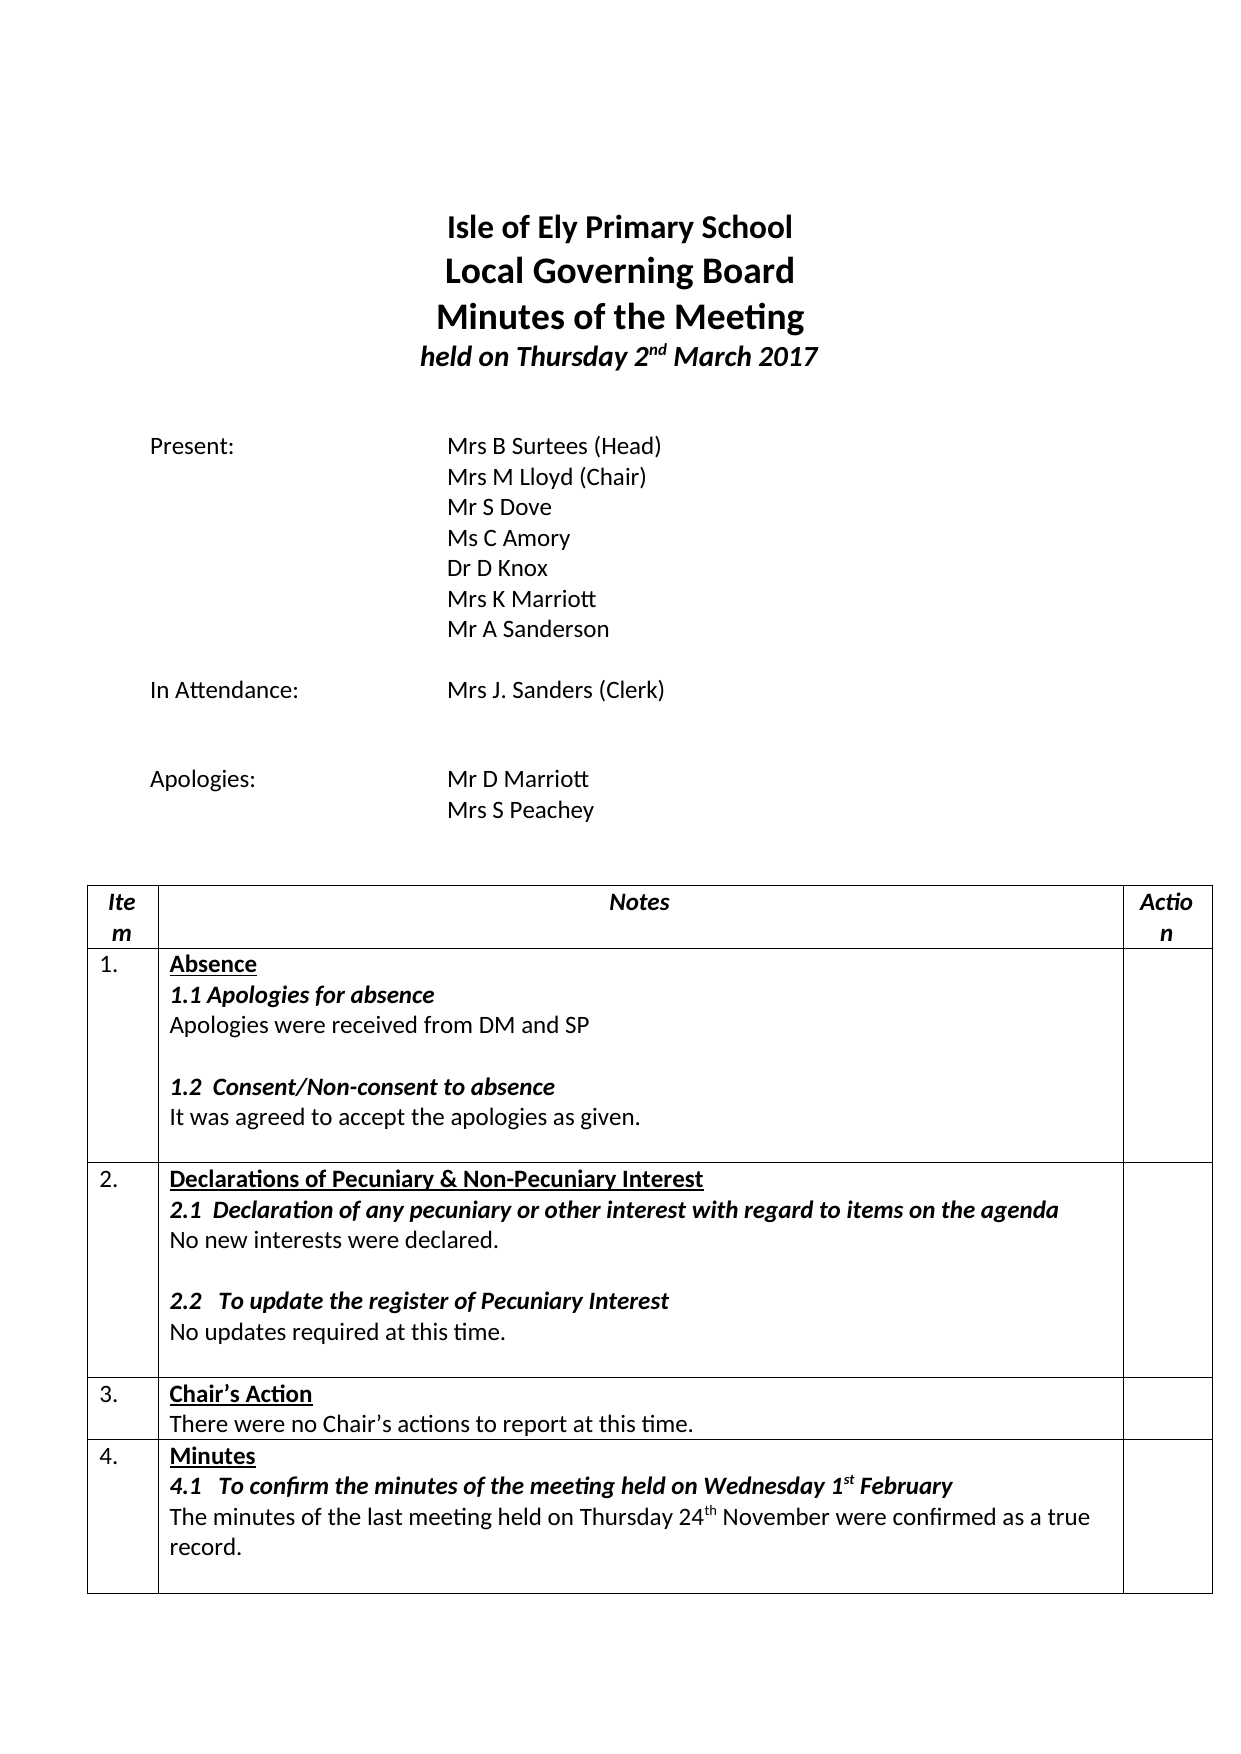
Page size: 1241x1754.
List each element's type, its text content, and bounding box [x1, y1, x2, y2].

table_cell [1124, 949, 1212, 1162]
table_header Notes [159, 886, 1123, 947]
text Present: Mrs B Surtees (Head) [150, 430, 1090, 461]
text Dr D Knox [150, 552, 1090, 583]
text Mr S Dove [150, 491, 1090, 522]
text Local Governing Board [150, 247, 1090, 293]
text In Attendance: Mrs J. Sanders (Clerk) [150, 674, 1090, 705]
table_cell Declarations of Pecuniary & Non-Pecuniary Interest 2.1 Declaration of any pecuniary or other interest with regard to items on the agenda No new interests were declared. 2.2 To update the register of Pecuniary Interest No updates required at this time. [159, 1163, 1123, 1377]
table_cell 2. [88, 1163, 158, 1377]
text Mrs K Marriott [150, 583, 1090, 613]
table_header Action [1124, 886, 1212, 947]
text Apologies: Mr D Marriott [150, 763, 1090, 794]
table_cell [1124, 1378, 1212, 1439]
text Ms C Amory [150, 522, 1090, 552]
table_cell JS [1124, 1440, 1212, 1593]
table_cell Chair’s Action There were no Chair’s actions to report at this time. [159, 1378, 1123, 1439]
table_cell 1. [88, 949, 158, 1162]
table_cell 3. [88, 1378, 158, 1439]
text Isle of Ely Primary School [150, 206, 1090, 247]
table_cell [1124, 1163, 1212, 1377]
text Mrs M Lloyd (Chair) [150, 461, 1090, 491]
text Minutes of the Meeting [150, 293, 1090, 338]
table_cell Absence 1.1 Apologies for absence Apologies were received from DM and SP 1.2 Consent/Non-consent to absence It was agreed to accept the apologies as given. [159, 949, 1123, 1162]
table_header Item [88, 886, 158, 947]
text held on Thursday 2nd March 2017 [150, 338, 1090, 374]
text Mrs S Peachey [150, 794, 1090, 824]
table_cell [159, 1440, 1123, 1593]
text Mr A Sanderson [150, 613, 1090, 644]
table_cell 4. [88, 1440, 158, 1593]
